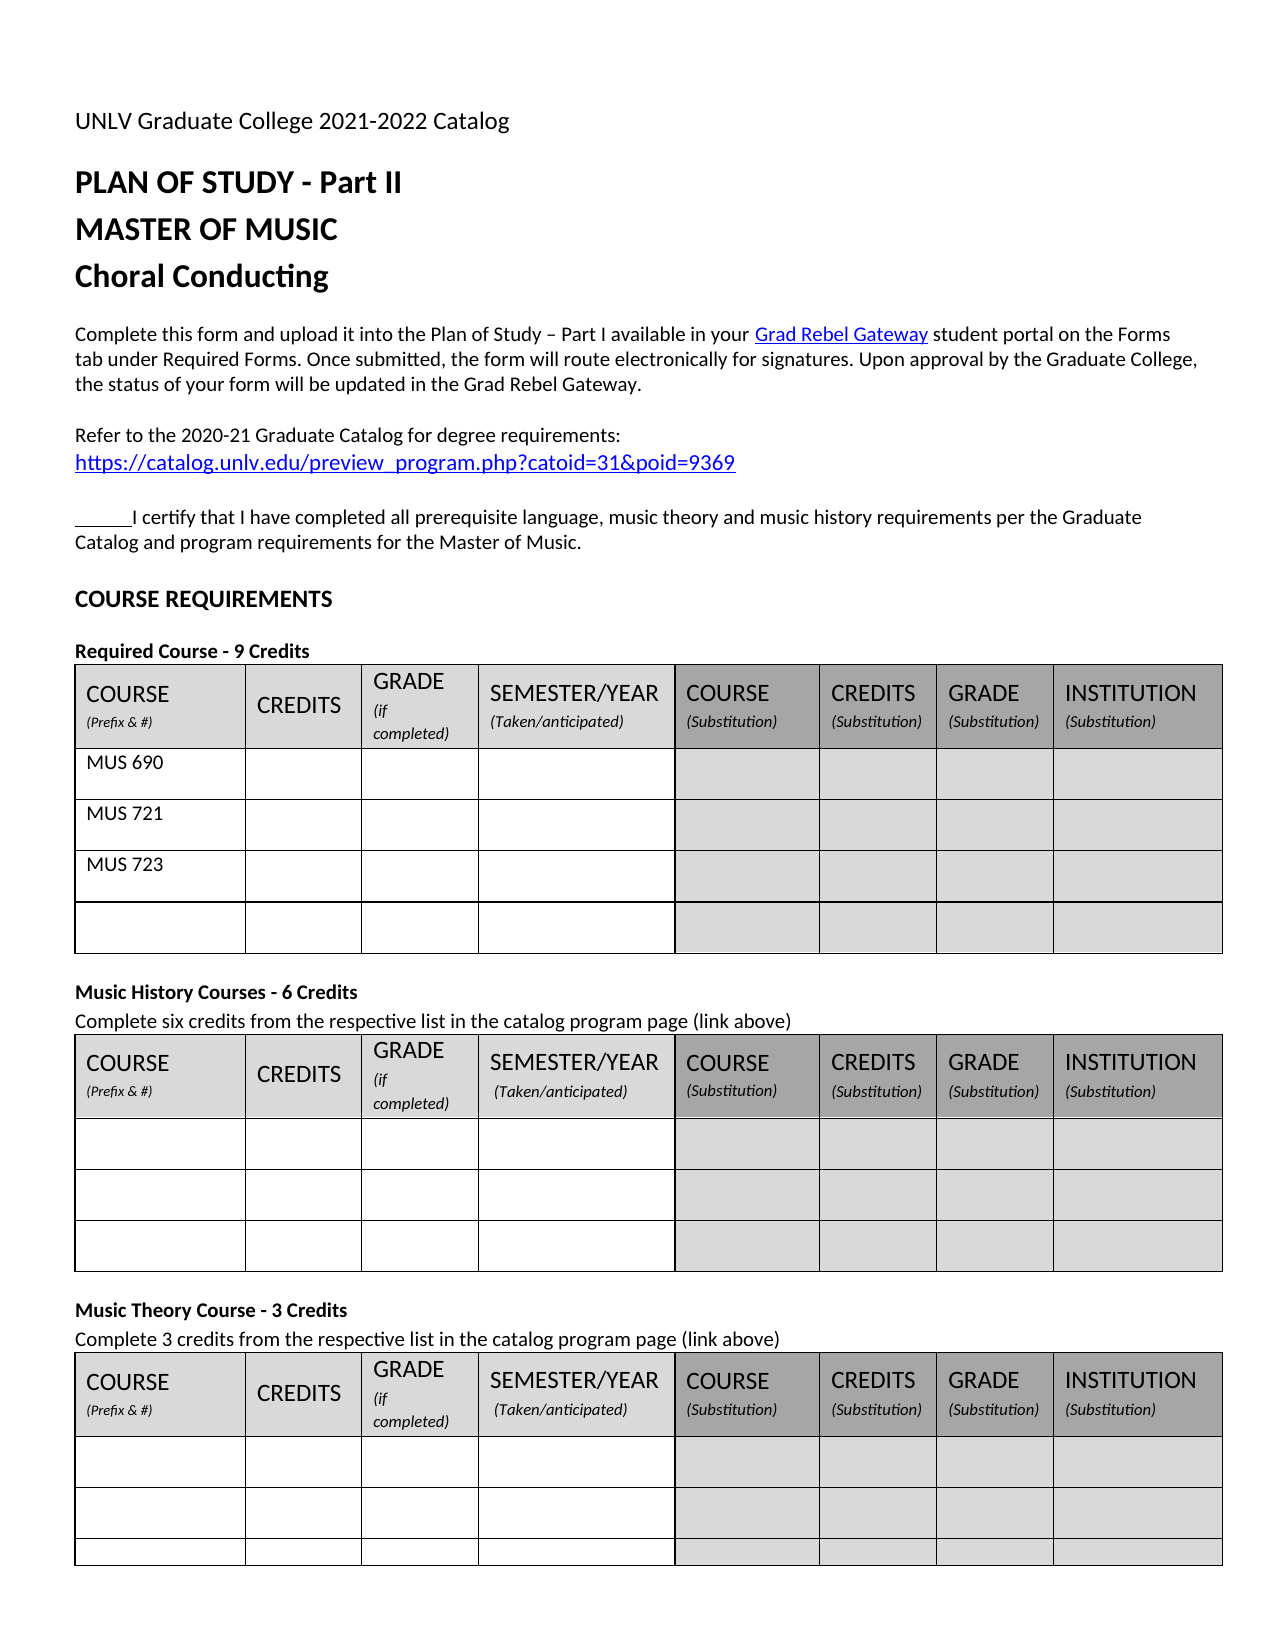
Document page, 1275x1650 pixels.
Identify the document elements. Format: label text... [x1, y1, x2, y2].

table_cell [362, 1221, 478, 1271]
text Required Course - 9 Credits [75, 638, 1200, 664]
table_cell [76, 1119, 245, 1169]
text COURSE REQUIREMENTS [75, 583, 1200, 613]
table_header CREDITS [246, 1353, 361, 1436]
table_cell [246, 1488, 361, 1538]
table_cell [676, 851, 819, 901]
table_header SEMESTER/YEAR (Taken/anticipated) [479, 1035, 674, 1117]
text MASTER OF MUSIC [75, 208, 1200, 248]
table_cell [1054, 749, 1222, 799]
table_cell [1054, 1488, 1222, 1538]
text Music History Courses - 6 Credits [75, 979, 1200, 1004]
table_cell [820, 1221, 936, 1271]
table_cell [1054, 1119, 1222, 1169]
text I certify that I have completed all prerequisite language, music theory and music history requirements per the Graduate Catalog and program requirements for the Master of Music. [75, 504, 1200, 555]
table_cell MUS 723 [76, 851, 245, 901]
table_cell [479, 903, 674, 952]
text Refer to the 2020-21 Graduate Catalog for degree requirements: [75, 422, 1200, 448]
table_cell [937, 1539, 1053, 1565]
table_cell [676, 1119, 819, 1169]
table_header GRADE (if completed) [362, 665, 478, 748]
table_cell [246, 1119, 361, 1169]
table_cell [937, 1119, 1053, 1169]
table_header CREDITS (Substitution) [820, 665, 936, 748]
table_cell [676, 1221, 819, 1271]
table_header GRADE (Substitution) [937, 1035, 1053, 1117]
table_cell [820, 1488, 936, 1538]
table_header INSTITUTION (Substitution) [1054, 1035, 1222, 1117]
table_header COURSE (Substitution) [676, 1035, 819, 1117]
table_cell [362, 903, 478, 952]
table_cell [820, 1119, 936, 1169]
table_cell [479, 1539, 674, 1565]
table_header COURSE (Prefix & #) [76, 1353, 245, 1436]
table_cell [479, 1437, 674, 1487]
table_cell [676, 1488, 819, 1538]
table_cell [676, 749, 819, 799]
table_cell [937, 1488, 1053, 1538]
table_header SEMESTER/YEAR (Taken/anticipated) [479, 665, 674, 748]
table_header CREDITS (Substitution) [820, 1353, 936, 1436]
table_cell [820, 749, 936, 799]
table_cell [246, 1437, 361, 1487]
table_cell [1054, 851, 1222, 901]
table_cell [676, 1437, 819, 1487]
table_cell [820, 800, 936, 850]
table_header COURSE (Prefix & #) [76, 1035, 245, 1117]
table_header CREDITS (Substitution) [820, 1035, 936, 1117]
table_cell [246, 903, 361, 952]
table_cell [246, 1170, 361, 1220]
table_cell [820, 1170, 936, 1220]
table_cell [362, 1539, 478, 1565]
table_cell [820, 1539, 936, 1565]
text Complete this form and upload it into the Plan of Study – Part I available in your Grad Rebel Gateway student portal on the Forms tab under Required Forms. Once submitted, the form will route electronically for signatures. Upon approval by the Graduate College, the status of your form will be updated in the Grad Rebel Gateway. [75, 321, 1200, 397]
text Choral Conducting [75, 254, 1200, 295]
table_cell [76, 1170, 245, 1220]
table_header GRADE (if completed) [362, 1035, 478, 1117]
table_cell [937, 851, 1053, 901]
table_header COURSE (Prefix & #) [76, 665, 245, 748]
table_cell [676, 1539, 819, 1565]
table_cell [246, 1221, 361, 1271]
table_cell [479, 800, 674, 850]
table_cell [1054, 1170, 1222, 1220]
table_header SEMESTER/YEAR (Taken/anticipated) [479, 1353, 674, 1436]
table_header INSTITUTION (Substitution) [1054, 1353, 1222, 1436]
table_cell MUS 690 [76, 749, 245, 799]
table_cell [479, 851, 674, 901]
table_header GRADE (Substitution) [937, 665, 1053, 748]
table_cell [362, 749, 478, 799]
table_cell [1054, 1437, 1222, 1487]
table_cell [937, 903, 1053, 952]
text https://catalog.unlv.edu/preview_program.php?catoid=31&poid=9369 [75, 448, 1200, 476]
table_cell [937, 1221, 1053, 1271]
table_cell [76, 1488, 245, 1538]
table_cell [362, 1437, 478, 1487]
table_cell [76, 1539, 245, 1565]
table_header GRADE (if completed) [362, 1353, 478, 1436]
table_cell [820, 851, 936, 901]
table_cell [937, 1170, 1053, 1220]
table_cell [676, 903, 819, 952]
table_header CREDITS [246, 1035, 361, 1117]
table_cell [1054, 903, 1222, 952]
table_cell [479, 749, 674, 799]
text UNLV Graduate College 2021-2022 Catalog [75, 105, 1200, 136]
table_header COURSE (Substitution) [676, 665, 819, 748]
table_cell [362, 851, 478, 901]
table_cell [246, 800, 361, 850]
table_cell [76, 1221, 245, 1271]
table_header GRADE (Substitution) [937, 1353, 1053, 1436]
table_cell [937, 1437, 1053, 1487]
table_cell [246, 851, 361, 901]
table_header COURSE (Substitution) [676, 1353, 819, 1436]
text Music Theory Course - 3 Credits [75, 1297, 1200, 1323]
text Complete six credits from the respective list in the catalog program page (link above) [75, 1008, 1200, 1033]
table_cell MUS 721 [76, 800, 245, 850]
table_cell [676, 800, 819, 850]
table_cell [937, 749, 1053, 799]
table_cell [1054, 800, 1222, 850]
table_cell [820, 903, 936, 952]
table_cell [362, 1488, 478, 1538]
text Complete 3 credits from the respective list in the catalog program page (link above) [75, 1327, 1200, 1352]
table_cell [479, 1488, 674, 1538]
table_cell [76, 903, 245, 952]
table_cell [1054, 1221, 1222, 1271]
text PLAN OF STUDY - Part II [75, 161, 1200, 202]
table_cell [362, 1119, 478, 1169]
table_cell [246, 749, 361, 799]
table_cell [246, 1539, 361, 1565]
table_cell [479, 1221, 674, 1271]
table_cell [362, 1170, 478, 1220]
table_cell [479, 1170, 674, 1220]
table_cell [76, 1437, 245, 1487]
table_cell [1054, 1539, 1222, 1565]
table_cell [676, 1170, 819, 1220]
table_cell [820, 1437, 936, 1487]
table_cell [479, 1119, 674, 1169]
table_header INSTITUTION (Substitution) [1054, 665, 1222, 748]
table_cell [937, 800, 1053, 850]
table_header CREDITS [246, 665, 361, 748]
table_cell [362, 800, 478, 850]
